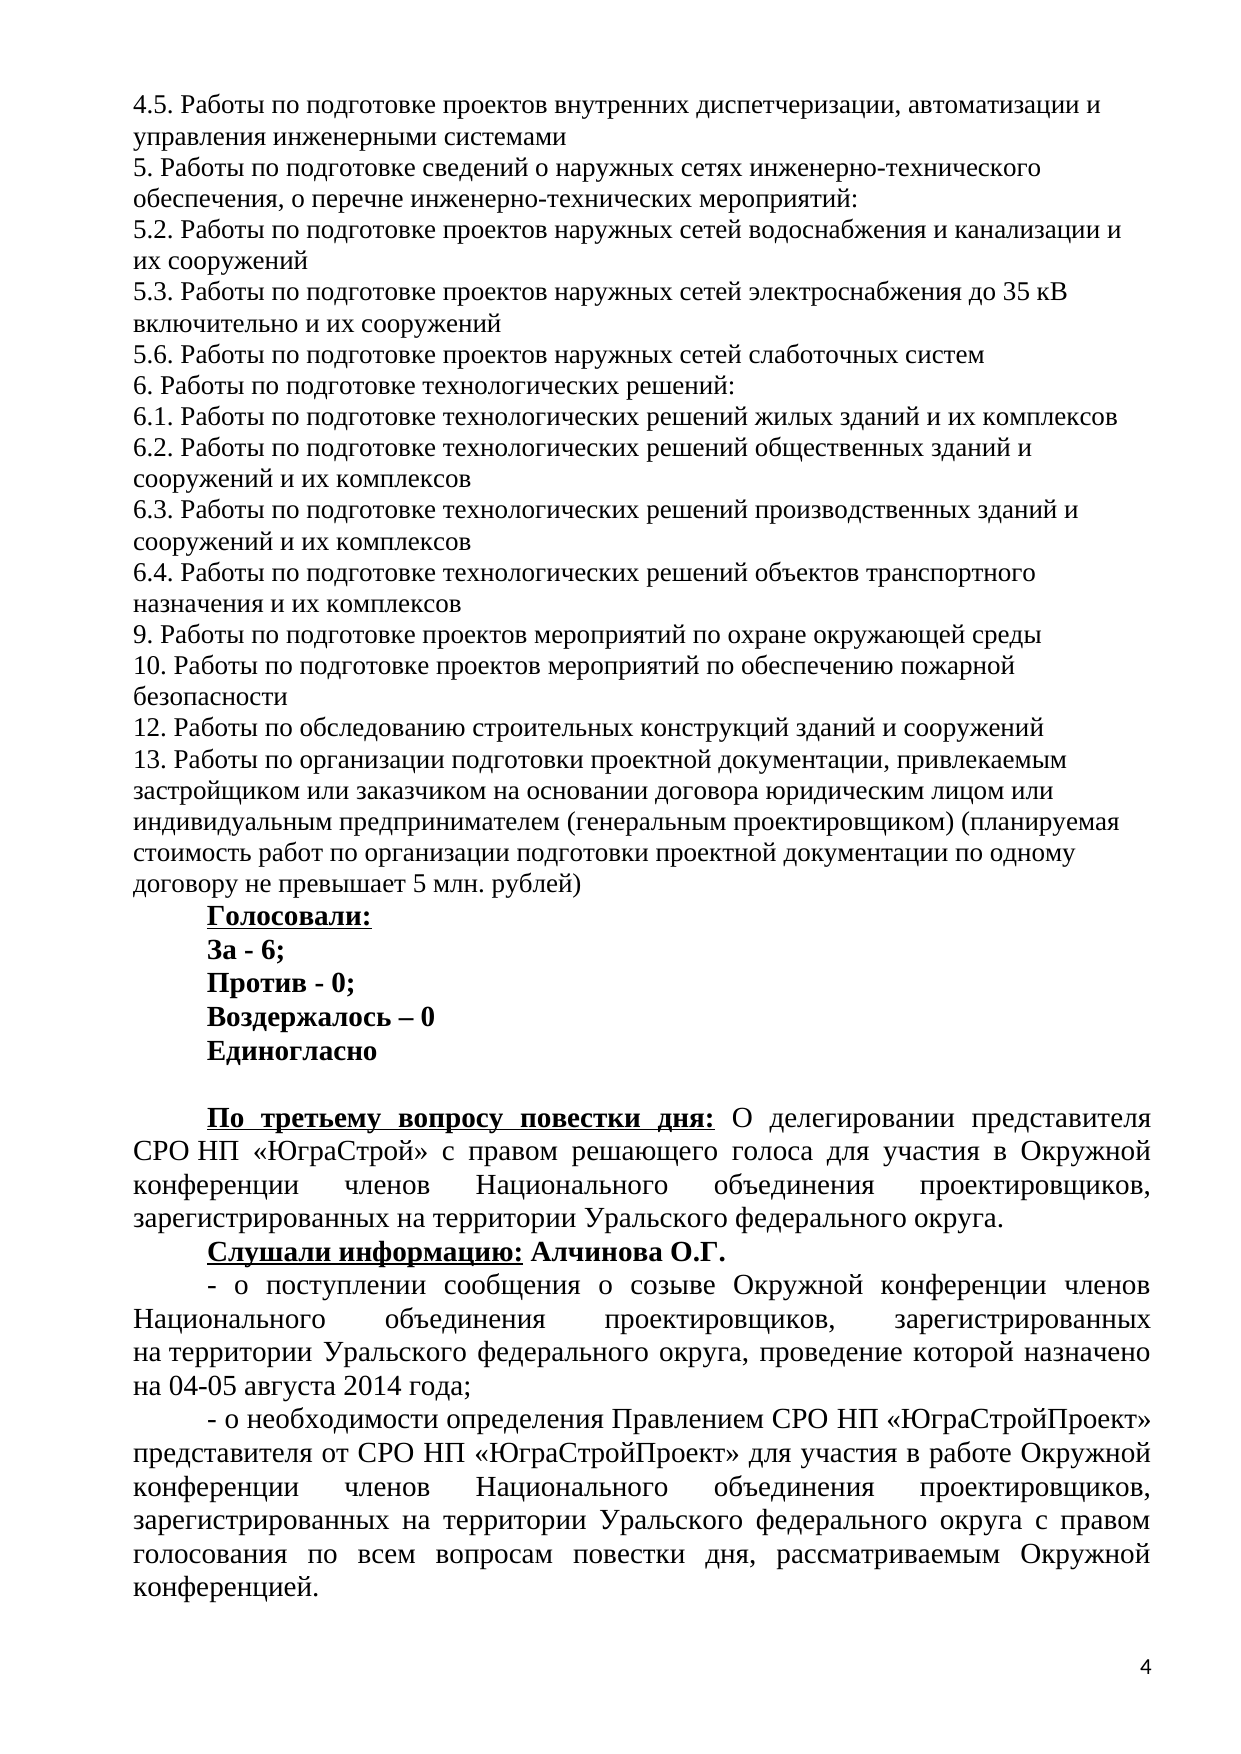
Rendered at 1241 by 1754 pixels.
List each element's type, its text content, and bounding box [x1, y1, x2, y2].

list Голосовали: [133, 898, 1152, 932]
text Воздержалось – 0 [133, 999, 1152, 1033]
text 5. Работы по подготовке сведений о наружных сетях инженерно-технического обеспечения, о перечне инженерно-технических мероприятий: 5.2. Работы по подготовке проектов наружных сетей водоснабжения и канализации и их сооружений 5.3. Работы по подготовке проектов наружных сетей электроснабжения до 35 кВ включительно и их сооружений 5.6. Работы по подготовке проектов наружных сетей слаботочных систем [133, 151, 1152, 369]
text Слушали информацию: Алчинова О.Г. [133, 1234, 1152, 1267]
text 9. Работы по подготовке проектов мероприятий по охране окружающей среды [133, 618, 1152, 649]
text - о поступлении сообщения о созыве Окружной конференции членов Национального объединения проектировщиков, зарегистрированных на территории Уральского федерального округа, проведение которой назначено на 04-05 августа 2014 года; [133, 1267, 1152, 1402]
text 13. Работы по организации подготовки проектной документации, привлекаемым застройщиком или заказчиком на основании договора юридическим лицом или индивидуальным предпринимателем (генеральным проектировщиком) (планируемая стоимость работ по организации подготовки проектной документации по одному договору не превышает 5 млн. рублей) [133, 743, 1152, 898]
text По третьему вопросу повестки дня: О делегировании представителя СРО НП «ЮграСтрой» с правом решающего голоса для участия в Окружной конференции членов Национального объединения проектировщиков, зарегистрированных на территории Уральского федерального округа. [133, 1100, 1152, 1234]
text 12. Работы по обследованию строительных конструкций зданий и сооружений [133, 712, 1152, 743]
text За - 6; [133, 932, 1152, 966]
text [133, 89, 1152, 151]
text Против - 0; [133, 966, 1152, 999]
text Единогласно [133, 1033, 1152, 1066]
text - о необходимости определения Правлением СРО НП «ЮграСтройПроект» представителя от СРО НП «ЮграСтройПроект» для участия в работе Окружной конференции членов Национального объединения проектировщиков, зарегистрированных на территории Уральского федерального округа с правом голосования по всем вопросам повестки дня, рассматриваемым Окружной конференцией. [133, 1402, 1152, 1603]
text 6. Работы по подготовке технологических решений: 6.1. Работы по подготовке технологических решений жилых зданий и их комплексов 6.2. Работы по подготовке технологических решений общественных зданий и сооружений и их комплексов 6.3. Работы по подготовке технологических решений производственных зданий и сооружений и их комплексов 6.4. Работы по подготовке технологических решений объектов транспортного назначения и их комплексов [133, 369, 1152, 618]
text 10. Работы по подготовке проектов мероприятий по обеспечению пожарной безопасности [133, 649, 1152, 712]
